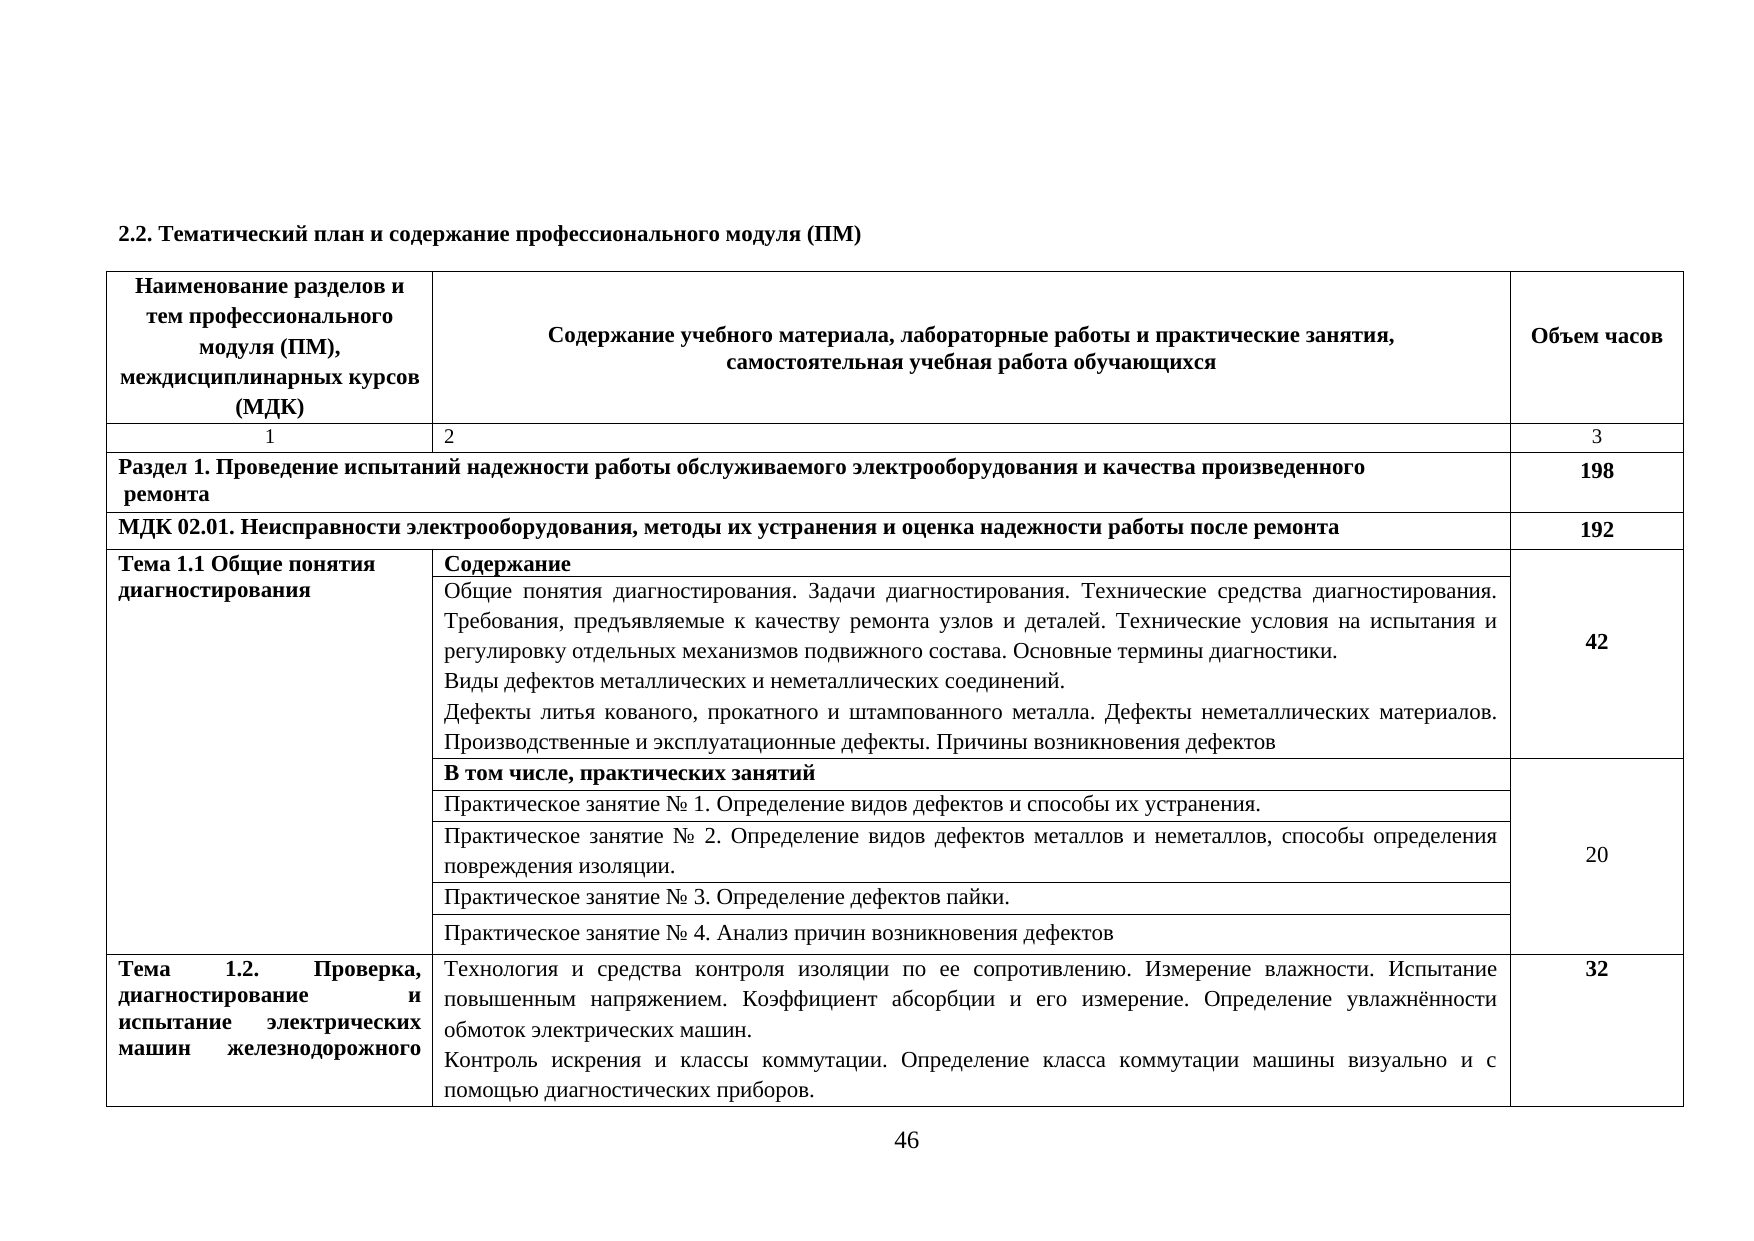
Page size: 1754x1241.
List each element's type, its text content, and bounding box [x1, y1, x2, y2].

table_header Объем часов [1511, 272, 1683, 423]
table_header Наименование разделов и тем профессионального модуля (ПМ), междисциплинарных курсов (МДК) [107, 272, 432, 423]
table_cell Практическое занятие № 4. Анализ причин возникновения дефектов [433, 915, 1510, 954]
table_cell 1 [107, 424, 432, 452]
table_cell Практическое занятие № 1. Определение видов дефектов и способы их устранения. [433, 791, 1510, 821]
table_cell 32 [1511, 955, 1683, 1106]
text 2.2. Тематический план и содержание профессионального модуля (ПМ) [118, 220, 1695, 247]
table_cell Раздел 1. Проведение испытаний надежности работы обслуживаемого электрооборудования и качества произведенного ремонта [107, 453, 1510, 512]
table_cell Содержание [433, 550, 1510, 576]
table_cell В том числе, практических занятий [433, 759, 1510, 789]
table_cell МДК 02.01. Неисправности электрооборудования, методы их устранения и оценка надежности работы после ремонта [107, 513, 1510, 548]
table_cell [107, 955, 432, 1106]
table_cell 20 [1511, 759, 1683, 954]
table_cell Практическое занятие № 2. Определение видов дефектов металлов и неметаллов, способы определения повреждения изоляции. [433, 822, 1510, 882]
table_header Содержание учебного материала, лабораторные работы и практические занятия, самостоятельная учебная работа обучающихся [433, 272, 1510, 423]
table_cell 3 [1511, 424, 1683, 452]
table_cell 2 [433, 424, 1510, 452]
table_cell 42 [1511, 550, 1683, 758]
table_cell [433, 955, 1510, 1106]
table_cell 192 [1511, 513, 1683, 548]
table_cell Общие понятия диагностирования. Задачи диагностирования. Технические средства диагностирования. Требования, предъявляемые к качеству ремонта узлов и деталей. Технические условия на испытания и регулировку отдельных механизмов подвижного состава. Основные термины диагностики. Виды дефектов металлических и неметаллических соединений. Дефекты литья кованого, прокатного и штампованного металла. Дефекты неметаллических материалов. Производственные и эксплуатационные дефекты. Причины возникновения дефектов [433, 577, 1510, 758]
table_cell Практическое занятие № 3. Определение дефектов пайки. [433, 883, 1510, 913]
table_cell Тема 1.1 Общие понятия диагностирования [107, 550, 432, 954]
table_cell 198 [1511, 453, 1683, 512]
